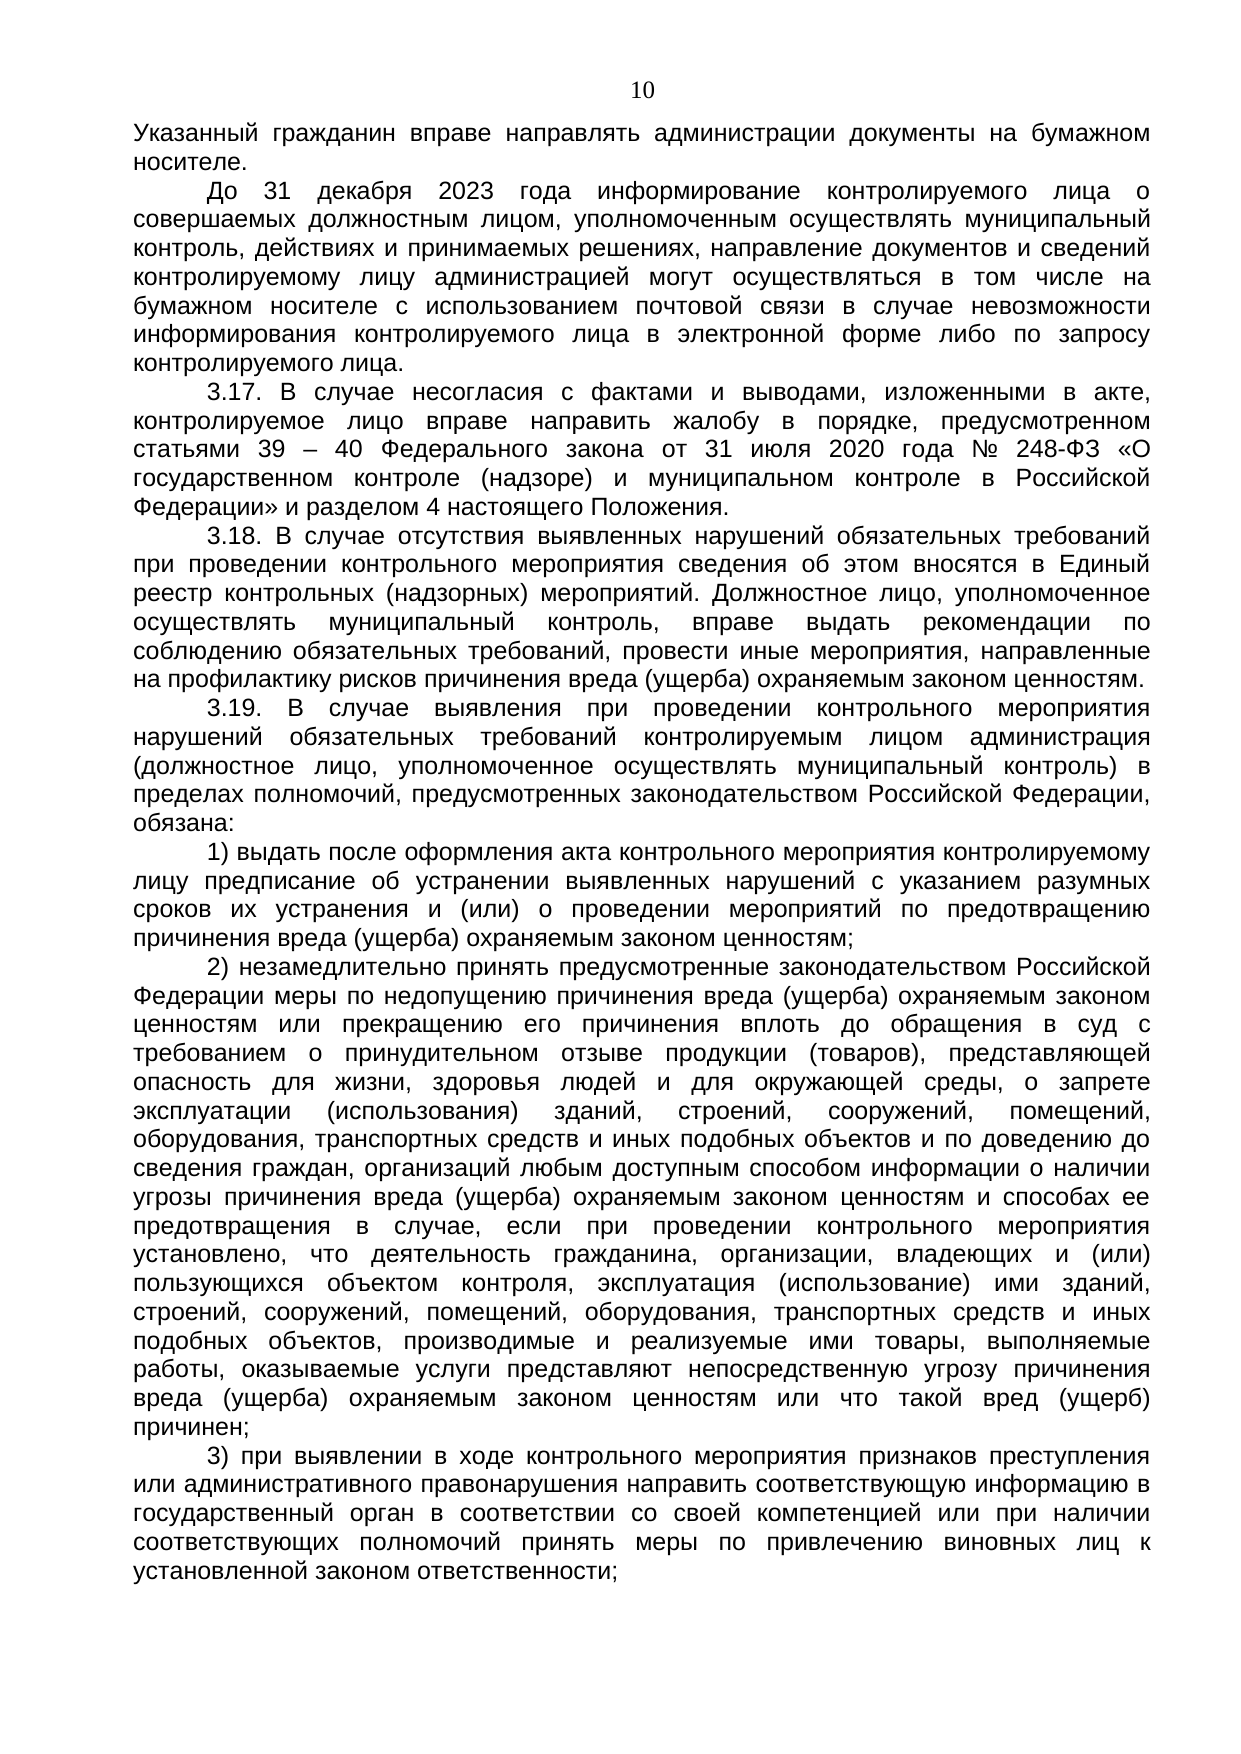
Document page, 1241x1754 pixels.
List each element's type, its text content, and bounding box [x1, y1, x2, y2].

text 1) выдать после оформления акта контрольного мероприятия контролируемому лицу предписание об устранении выявленных нарушений с указанием разумных сроков их устранения и (или) о проведении мероприятий по предотвращению причинения вреда (ущерба) охраняемым законом ценностям; [133, 837, 1152, 952]
text 3.18. В случае отсутствия выявленных нарушений обязательных требований при проведении контрольного мероприятия сведения об этом вносятся в Единый реестр контрольных (надзорных) мероприятий. Должностное лицо, уполномоченное осуществлять муниципальный контроль, вправе выдать рекомендации по соблюдению обязательных требований, провести иные мероприятия, направленные на профилактику рисков причинения вреда (ущерба) охраняемым законом ценностям. [133, 521, 1152, 693]
text 3) при выявлении в ходе контрольного мероприятия признаков преступления или административного правонарушения направить соответствующую информацию в государственный орган в соответствии со своей компетенцией или при наличии соответствующих полномочий принять меры по привлечению виновных лиц к установленной законом ответственности; [133, 1441, 1152, 1584]
text 3.17. В случае несогласия с фактами и выводами, изложенными в акте, контролируемое лицо вправе направить жалобу в порядке, предусмотренном статьями 39 – 40 Федерального закона от 31 июля 2020 года № 248-ФЗ «О государственном контроле (надзоре) и муниципальном контроле в Российской Федерации» и разделом 4 настоящего Положения. [133, 377, 1152, 521]
text 3.19. В случае выявления при проведении контрольного мероприятия нарушений обязательных требований контролируемым лицом администрация (должностное лицо, уполномоченное осуществлять муниципальный контроль) в пределах полномочий, предусмотренных законодательством Российской Федерации, обязана: [133, 693, 1152, 837]
text До 31 декабря 2023 года информирование контролируемого лица о совершаемых должностным лицом, уполномоченным осуществлять муниципальный контроль, действиях и принимаемых решениях, направление документов и сведений контролируемому лицу администрацией могут осуществляться в том числе на бумажном носителе с использованием почтовой связи в случае невозможности информирования контролируемого лица в электронной форме либо по запросу контролируемого лица. [133, 176, 1152, 377]
text 2) незамедлительно принять предусмотренные законодательством Российской Федерации меры по недопущению причинения вреда (ущерба) охраняемым законом ценностям или прекращению его причинения вплоть до обращения в суд с требованием о принудительном отзыве продукции (товаров), представляющей опасность для жизни, здоровья людей и для окружающей среды, о запрете эксплуатации (использования) зданий, строений, сооружений, помещений, оборудования, транспортных средств и иных подобных объектов и по доведению до сведения граждан, организаций любым доступным способом информации о наличии угрозы причинения вреда (ущерба) охраняемым законом ценностям и способах ее предотвращения в случае, если при проведении контрольного мероприятия установлено, что деятельность гражданина, организации, владеющих и (или) пользующихся объектом контроля, эксплуатация (использование) ими зданий, строений, сооружений, помещений, оборудования, транспортных средств и иных подобных объектов, производимые и реализуемые ими товары, выполняемые работы, оказываемые услуги представляют непосредственную угрозу причинения вреда (ущерба) охраняемым законом ценностям или что такой вред (ущерб) причинен; [133, 952, 1152, 1441]
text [133, 118, 1152, 176]
